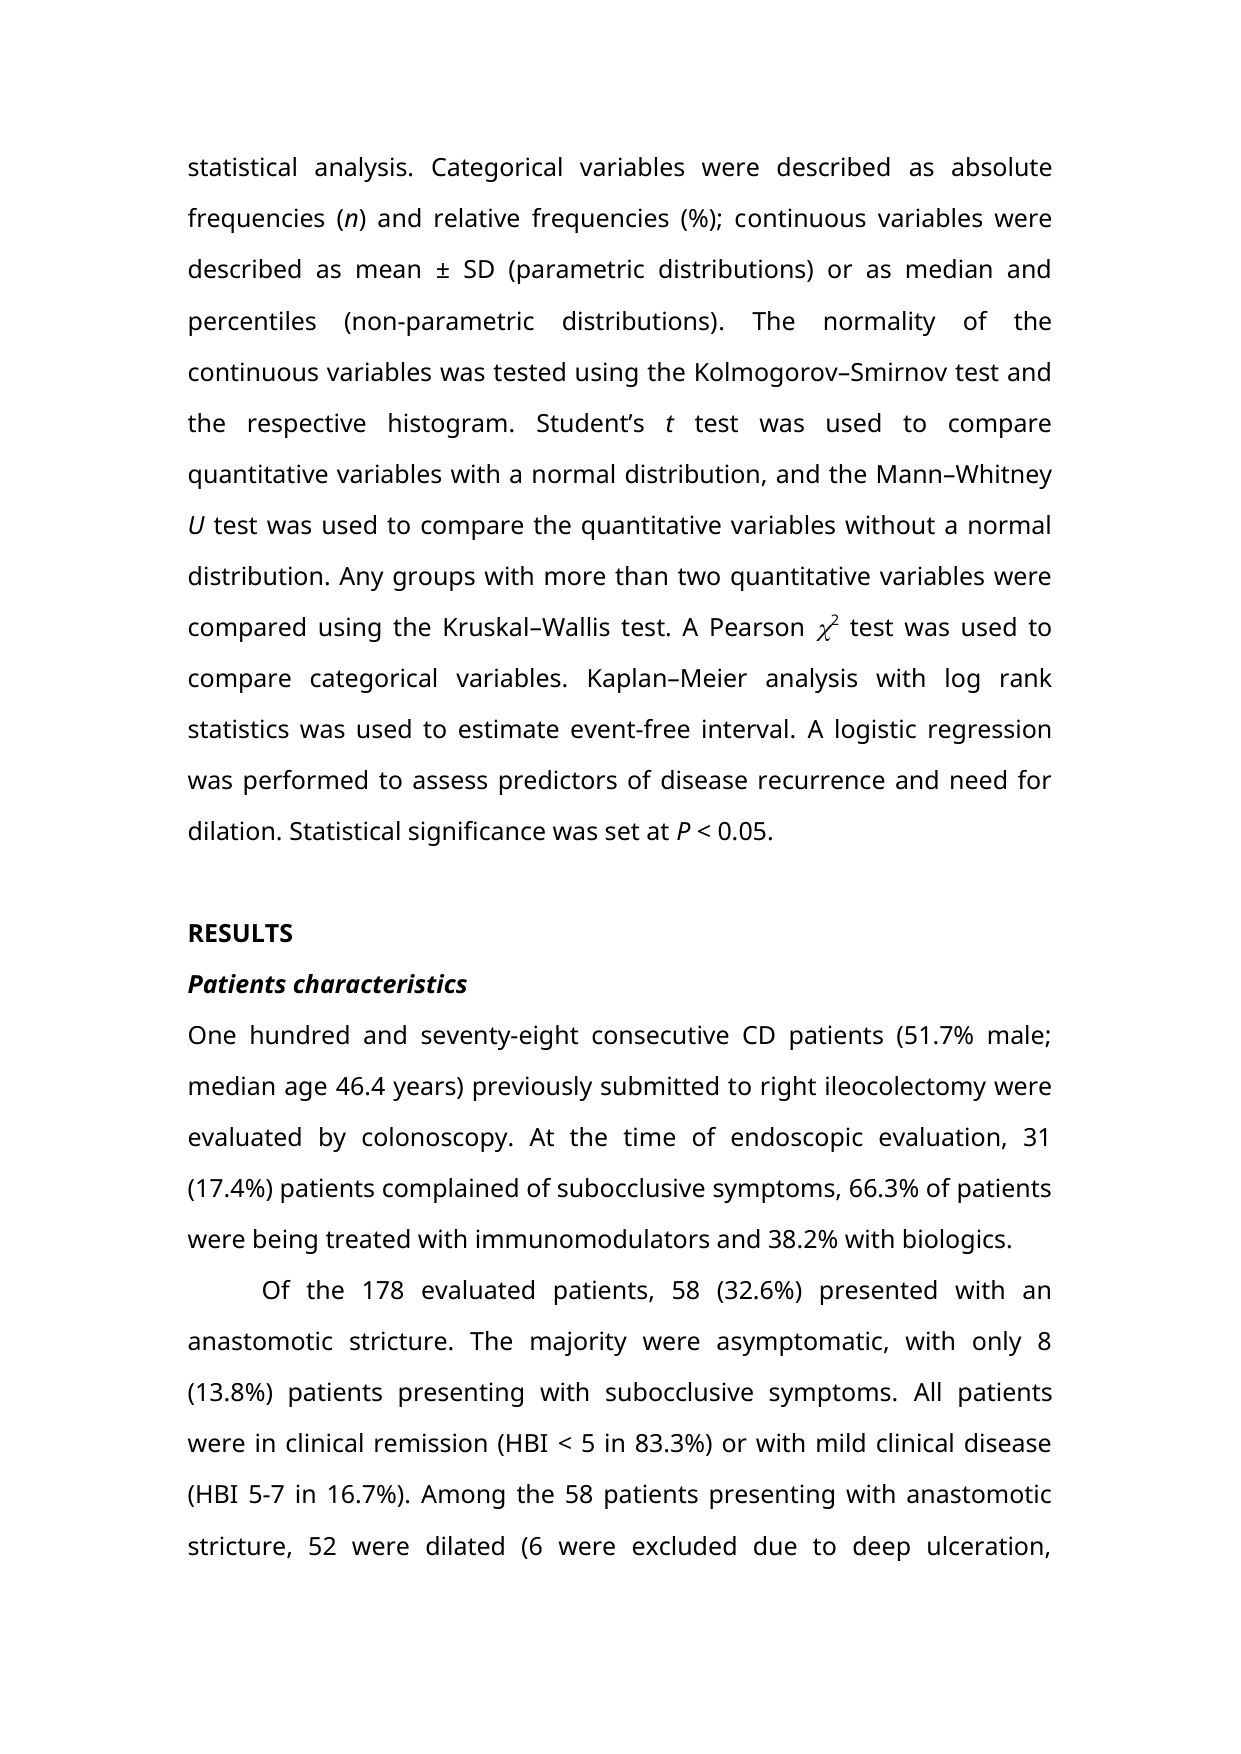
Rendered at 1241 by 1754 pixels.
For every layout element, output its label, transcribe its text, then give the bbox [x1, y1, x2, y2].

text Results [187, 916, 1053, 950]
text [187, 150, 1053, 848]
text Patients characteristics [187, 967, 1053, 1001]
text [187, 1273, 1053, 1562]
text One hundred and seventy-eight consecutive CD patients (51.7% male; median age 46.4 years) previously submitted to right ileocolectomy were evaluated by colonoscopy. At the time of endoscopic evaluation, 31 (17.4%) patients complained of subocclusive symptoms, 66.3% of patients were being treated with immunomodulators and 38.2% with biologics. [187, 1018, 1053, 1256]
